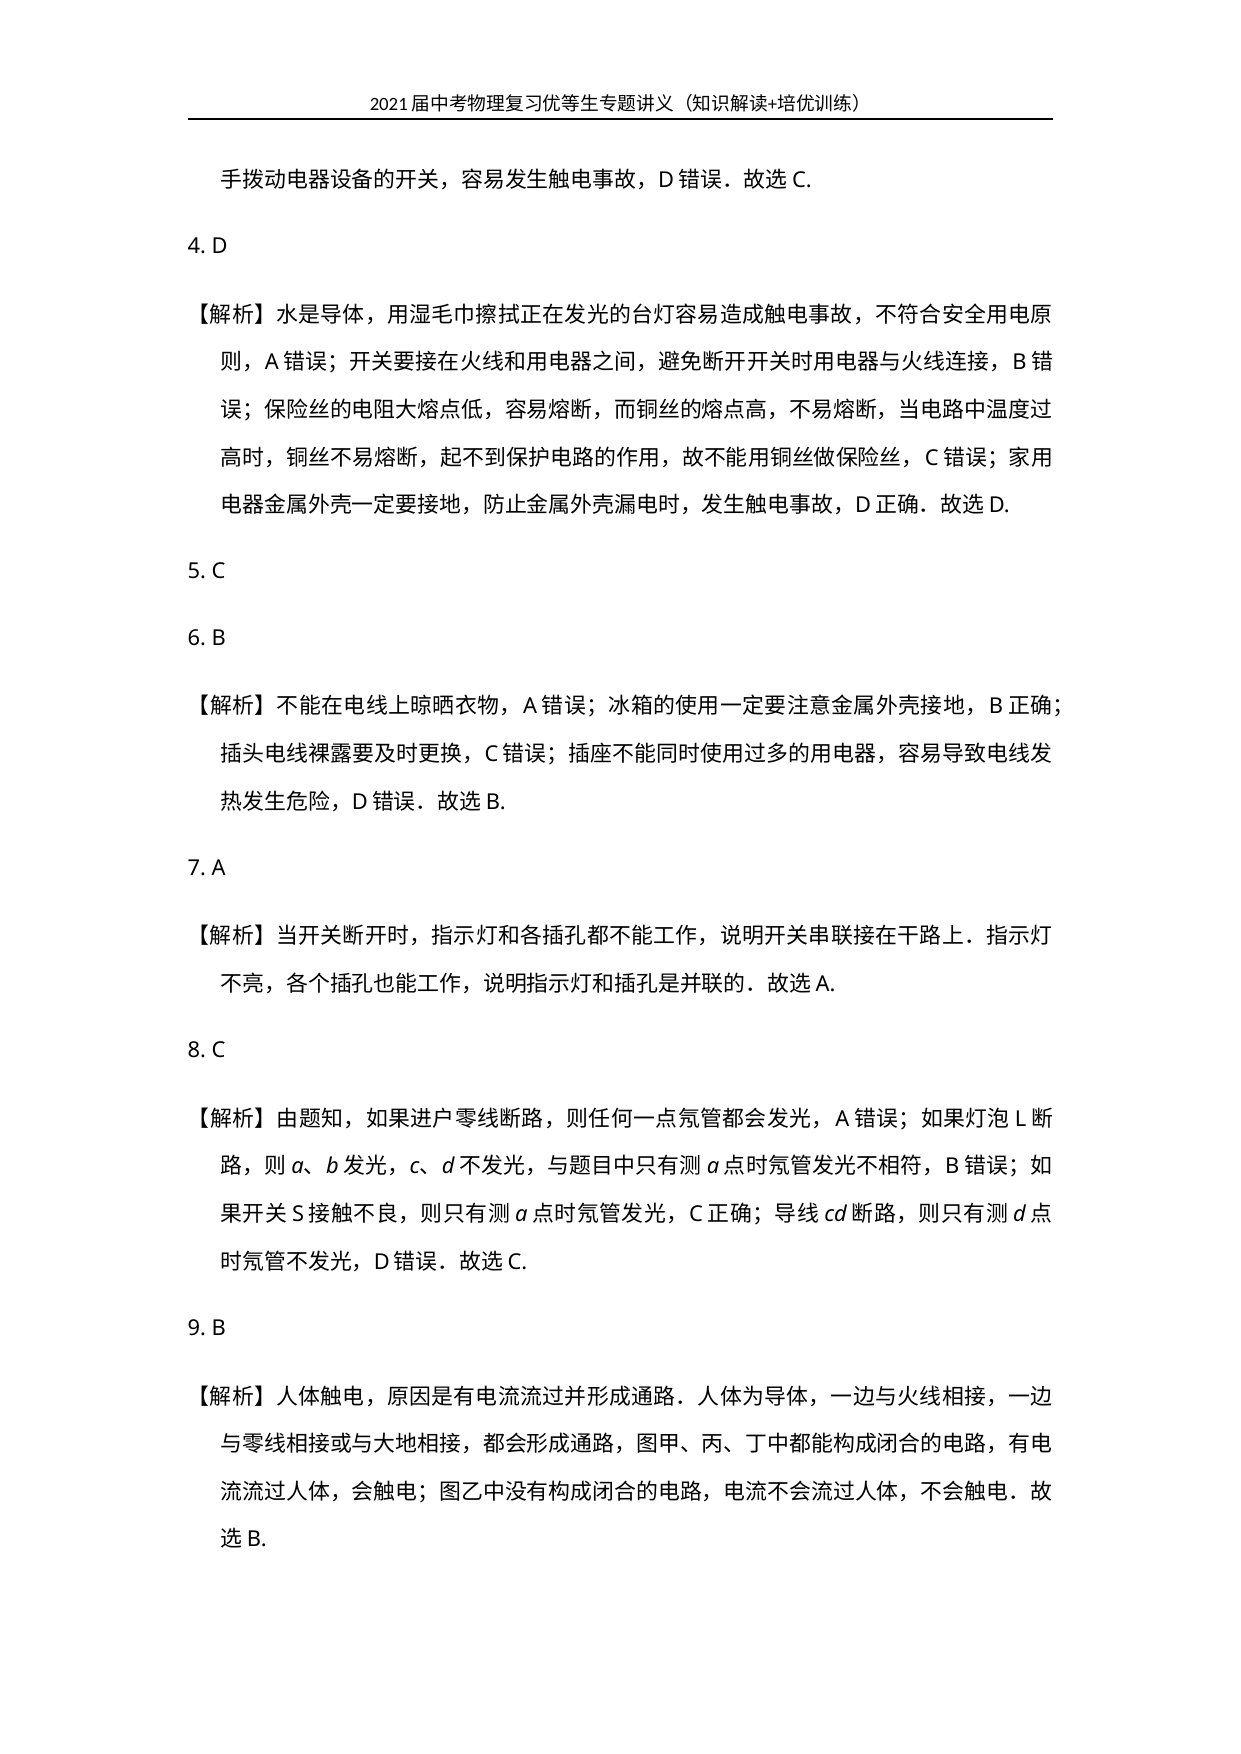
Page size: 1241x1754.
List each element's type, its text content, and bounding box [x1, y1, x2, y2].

text 【解析】水是导体，用湿毛巾擦拭正在发光的台灯容易造成触电事故，不符合安全用电原则，A错误；开关要接在火线和用电器之间，避免断开开关时用电器与火线连接，B错误；保险丝的电阻大熔点低，容易熔断，而铜丝的熔点高，不易熔断，当电路中温度过高时，铜丝不易熔断，起不到保护电路的作用，故不能用铜丝做保险丝，C错误；家用电器金属外壳一定要接地，防止金属外壳漏电时，发生触电事故，D正确．故选D. [187, 297, 1053, 519]
text 【解析】不能在电线上晾晒衣物，A错误；冰箱的使用一定要注意金属外壳接地，B正确；插头电线裸露要及时更换，C错误；插座不能同时使用过多的用电器，容易导致电线发热发生危险，D错误．故选B. [187, 688, 1053, 815]
text 8. C [187, 1034, 1053, 1064]
text 【解析】当开关断开时，指示灯和各插孔都不能工作，说明开关串联接在干路上．指示灯不亮，各个插孔也能工作，说明指示灯和插孔是并联的．故选A. [187, 918, 1053, 998]
text 5. C [187, 556, 1053, 585]
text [187, 162, 1053, 194]
text 4. D [187, 230, 1053, 260]
text 7. A [187, 852, 1053, 882]
text 【解析】由题知，如果进户零线断路，则任何一点氖管都会发光，A错误；如果灯泡L断路，则a、b发光，c、d不发光，与题目中只有测a点时氖管发光不相符，B错误；如果开关S接触不良，则只有测a点时氖管发光，C正确；导线cd断路，则只有测d点时氖管不发光，D错误．故选C. [187, 1101, 1053, 1276]
text 6. B [187, 622, 1053, 652]
text 【解析】人体触电，原因是有电流流过并形成通路．人体为导体，一边与火线相接，一边与零线相接或与大地相接，都会形成通路，图甲、丙、丁中都能构成闭合的电路，有电流流过人体，会触电；图乙中没有构成闭合的电路，电流不会流过人体，不会触电．故选B. [187, 1379, 1053, 1553]
text 9. B [187, 1312, 1053, 1342]
